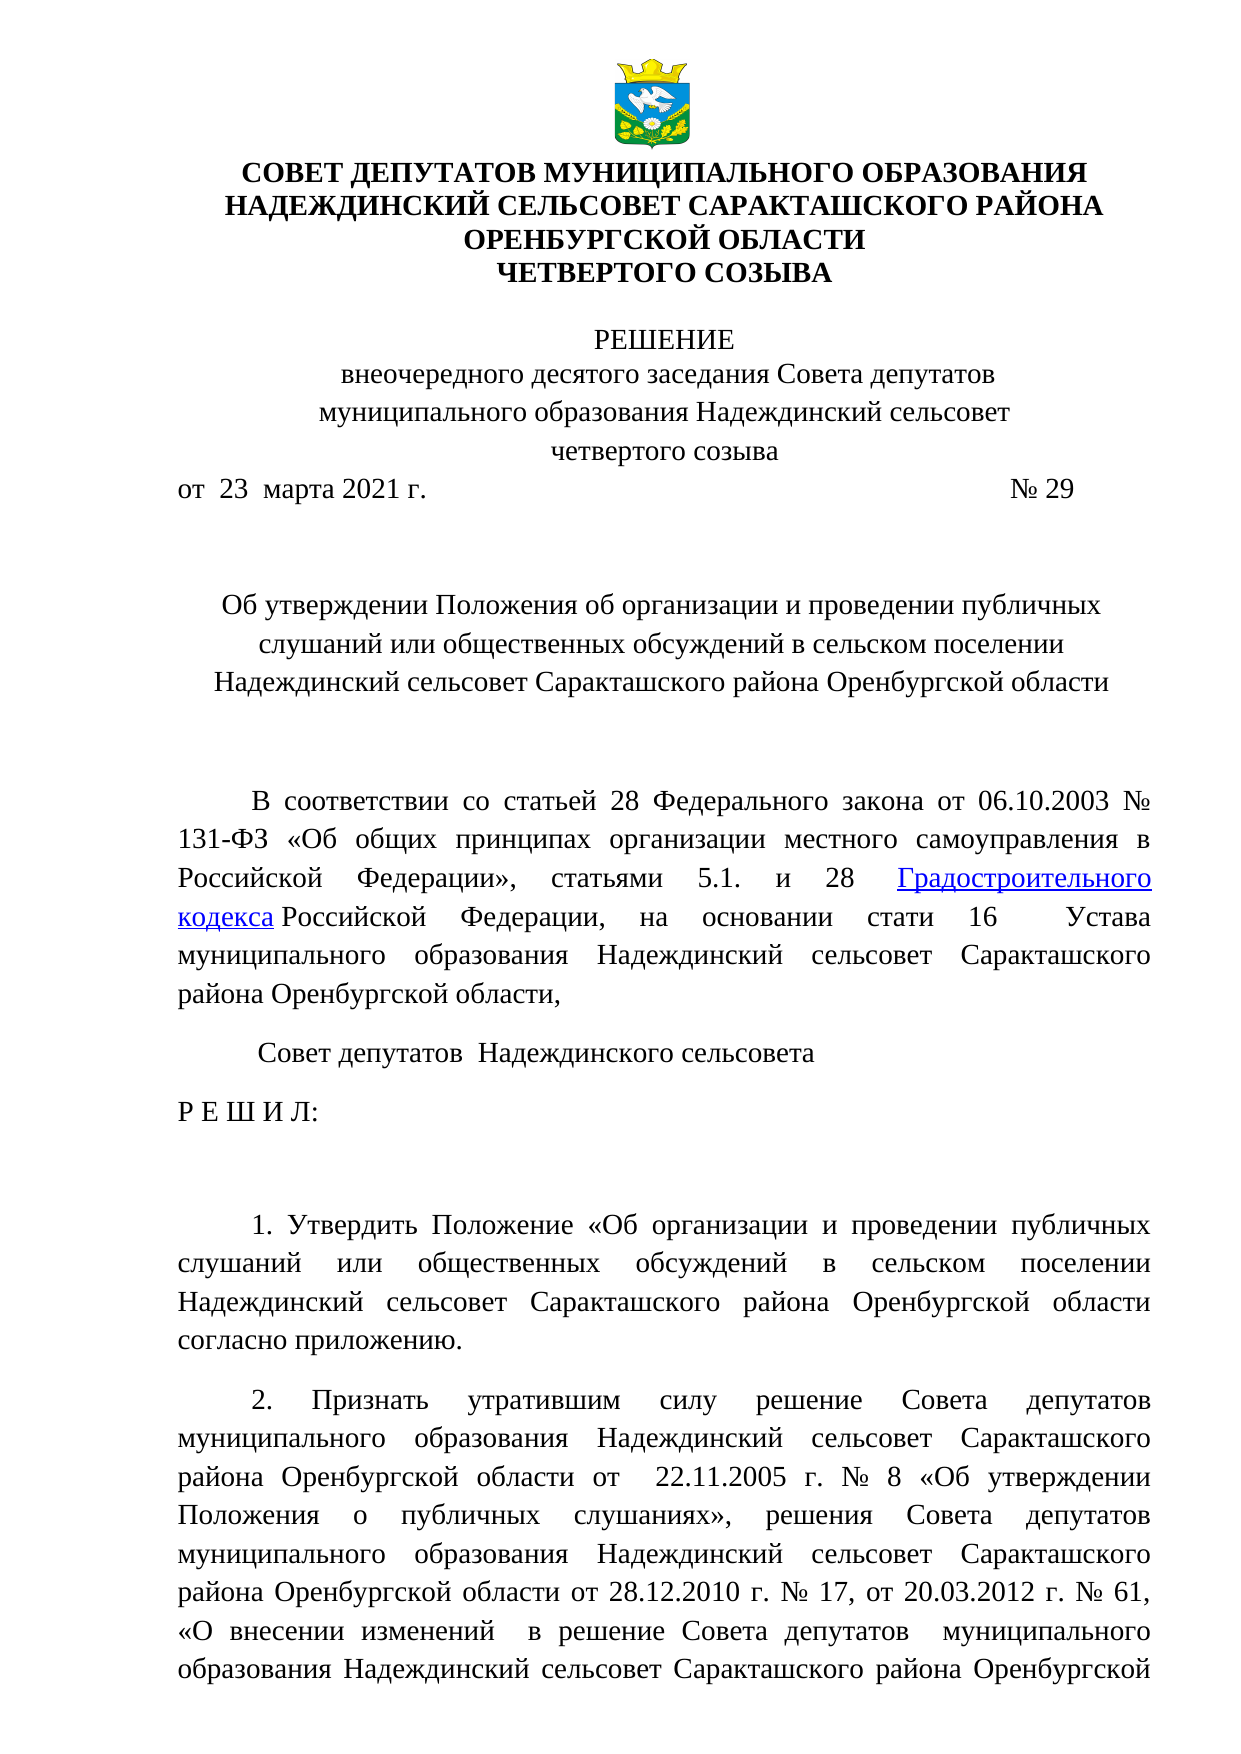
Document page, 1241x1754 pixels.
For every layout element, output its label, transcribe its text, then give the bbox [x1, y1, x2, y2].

text РЕШЕНИЕ [177, 322, 1152, 356]
text 1. Утвердить Положение «Об организации и проведении публичных слушаний или общественных обсуждений в сельском поселении Надеждинский сельсовет Саракташского района Оренбургской области согласно приложению. [177, 1207, 1152, 1356]
text Р Е Ш И Л: [177, 1094, 1152, 1128]
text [177, 1382, 1152, 1685]
text муниципального образования Надеждинский сельсовет [177, 394, 1152, 428]
text В соответствии со статьей 28 Федерального закона от 06.10.2003 № 131-ФЗ «Об общих принципах организации местного самоуправления в Российской Федерации», статьями 5.1. и 28 Градостроительного кодекса Российской Федерации, на основании стати 16 Устава муниципального образования Надеждинский сельсовет Саракташского района Оренбургской области, [177, 783, 1152, 1009]
text внеочередного десятого заседания Совета депутатов [177, 356, 1152, 389]
text СОВЕТ ДЕПУТАТОВ МУНИЦИПАЛЬНОГО ОБРАЗОВАНИЯ НАДЕЖДИНСКИЙ СЕЛЬСОВЕТ САРАКТАШСКОГО РАЙОНА ОРЕНБУРГСКОЙ ОБЛАСТИ [177, 155, 1152, 255]
picture [614, 59, 690, 82]
text ЧЕТВЕРТОГО СОЗЫВА [177, 255, 1152, 289]
picture [629, 87, 673, 112]
text от 23 марта 2021 г. № 29 [177, 472, 1152, 505]
text четвертого созыва [177, 433, 1152, 467]
table_header Об утверждении Положения об организации и проведении публичных слушаний или общественных обсуждений в сельском поселении Надеждинский сельсовет Саракташского района Оренбургской области [177, 587, 1146, 783]
picture [614, 104, 690, 150]
text Совет депутатов Надеждинского сельсовета [177, 1035, 1152, 1069]
